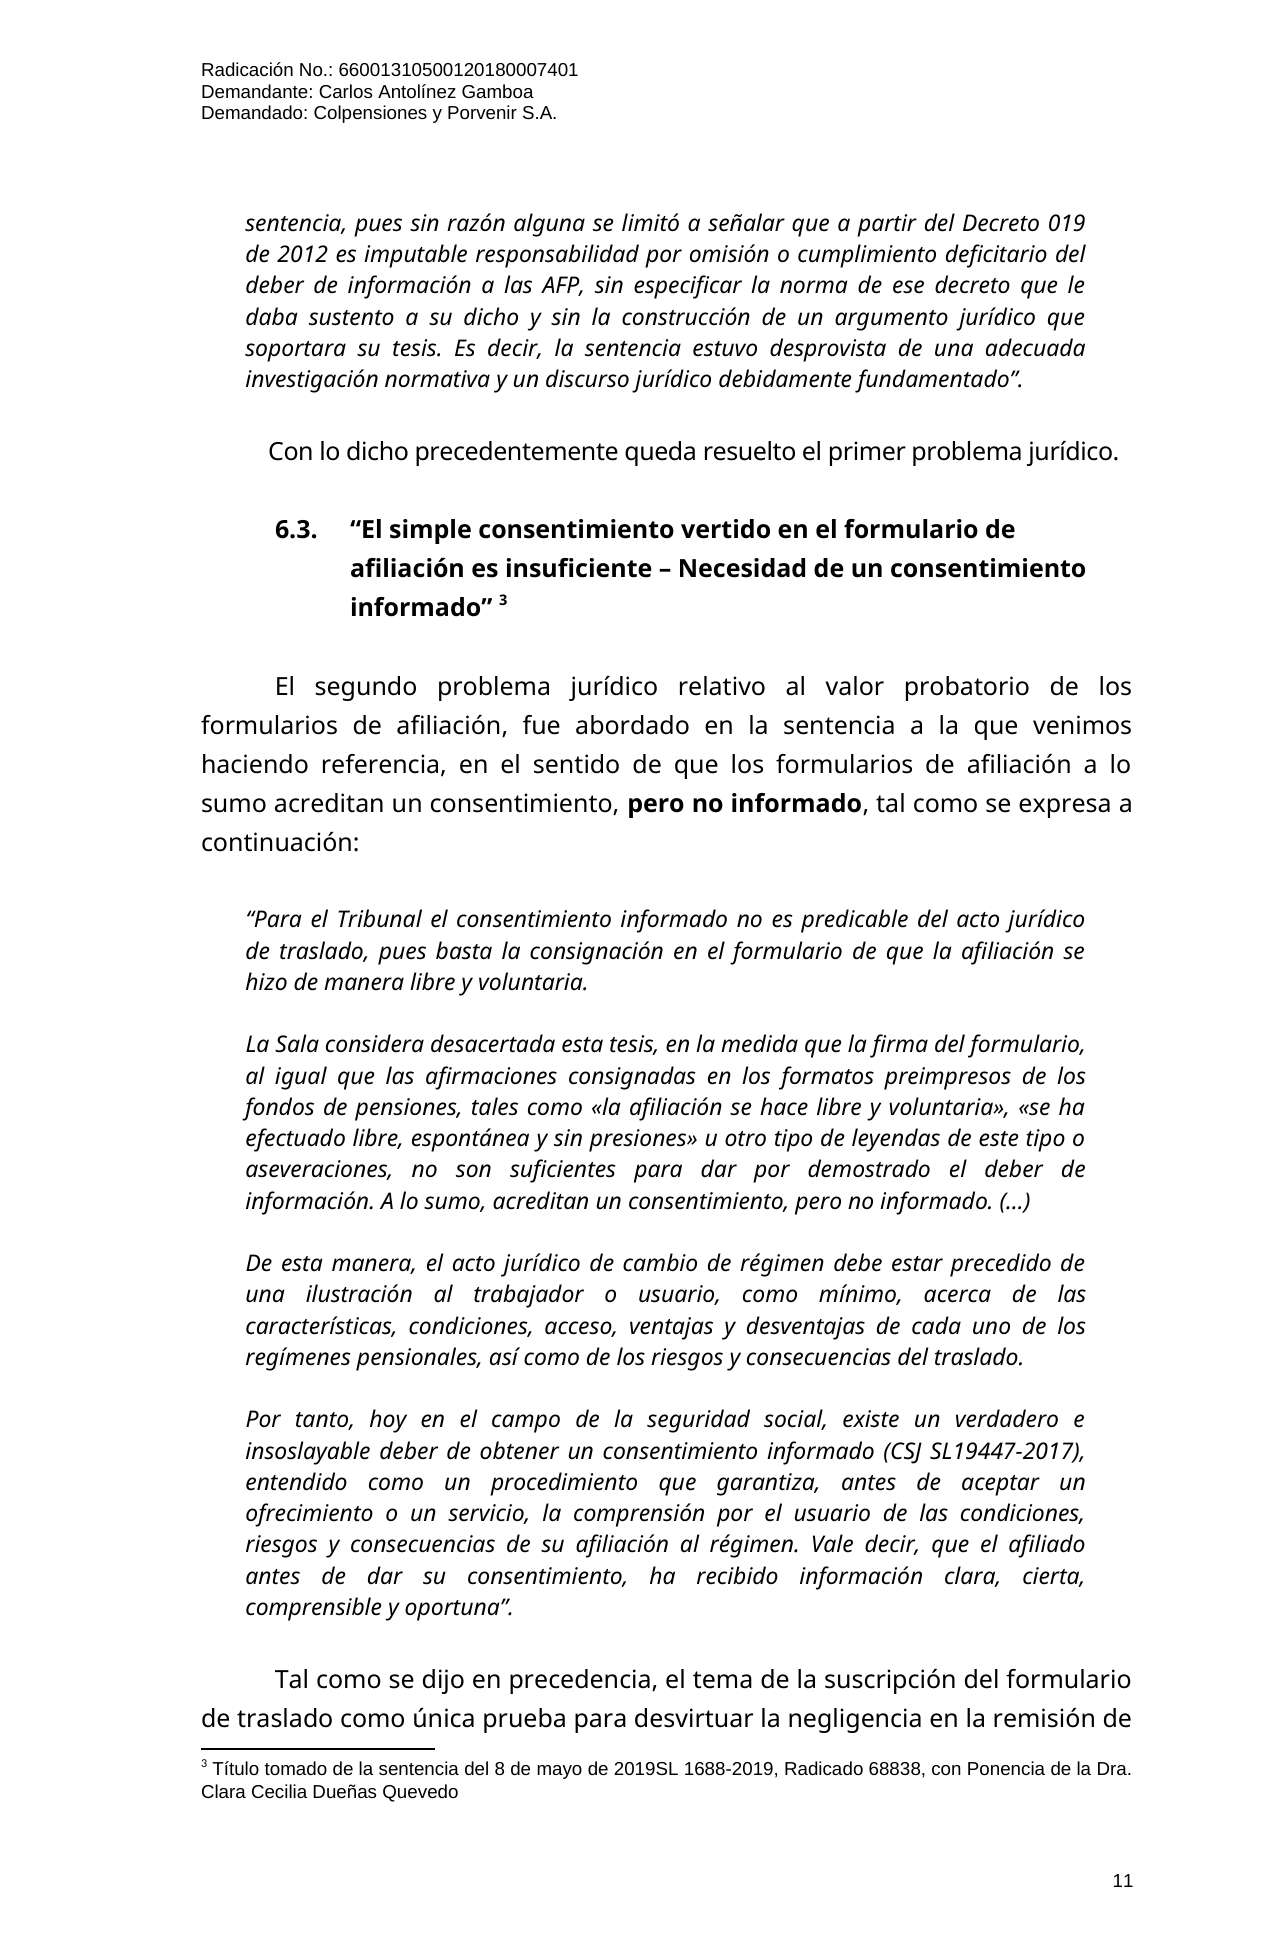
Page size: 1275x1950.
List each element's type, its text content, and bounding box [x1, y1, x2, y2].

text El segundo problema jurídico relativo al valor probatorio de los formularios de afiliación, fue abordado en la sentencia a la que venimos haciendo referencia, en el sentido de que los formularios de afiliación a lo sumo acreditan un consentimiento, pero no informado, tal como se expresa a continuación: [201, 668, 1133, 859]
text “Para el Tribunal el consentimiento informado no es predicable del acto jurídico de traslado, pues basta la consignación en el formulario de que la afiliación se hizo de manera libre y voluntaria. [245, 903, 1089, 997]
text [201, 1661, 1133, 1734]
text De esta manera, el acto jurídico de cambio de régimen debe estar precedido de una ilustración al trabajador o usuario, como mínimo, acerca de las características, condiciones, acceso, ventajas y desventajas de cada uno de los regímenes pensionales, así como de los riesgos y consecuencias del traslado. [245, 1247, 1089, 1372]
text La Sala considera desacertada esta tesis, en la medida que la firma del formulario, al igual que las afirmaciones consignadas en los formatos preimpresos de los fondos de pensiones, tales como «la afiliación se hace libre y voluntaria», «se ha efectuado libre, espontánea y sin presiones» u otro tipo de leyendas de este tipo o aseveraciones, no son suficientes para dar por demostrado el deber de información. A lo sumo, acreditan un consentimiento, pero no informado. (…) [245, 1028, 1089, 1216]
text Con lo dicho precedentemente queda resuelto el primer problema jurídico. [201, 433, 1133, 467]
list “El simple consentimiento vertido en el formulario de afiliación es insuficiente – Necesidad de un consentimiento informado” [275, 512, 1133, 624]
text Por tanto, hoy en el campo de la seguridad social, existe un verdadero e insoslayable deber de obtener un consentimiento informado (CSJ SL19447-2017), entendido como un procedimiento que garantiza, antes de aceptar un ofrecimiento o un servicio, la comprensión por el usuario de las condiciones, riesgos y consecuencias de su afiliación al régimen. Vale decir, que el afiliado antes de dar su consentimiento, ha recibido información clara, cierta, comprensible y oportuna”. [245, 1403, 1089, 1622]
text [245, 207, 1089, 394]
